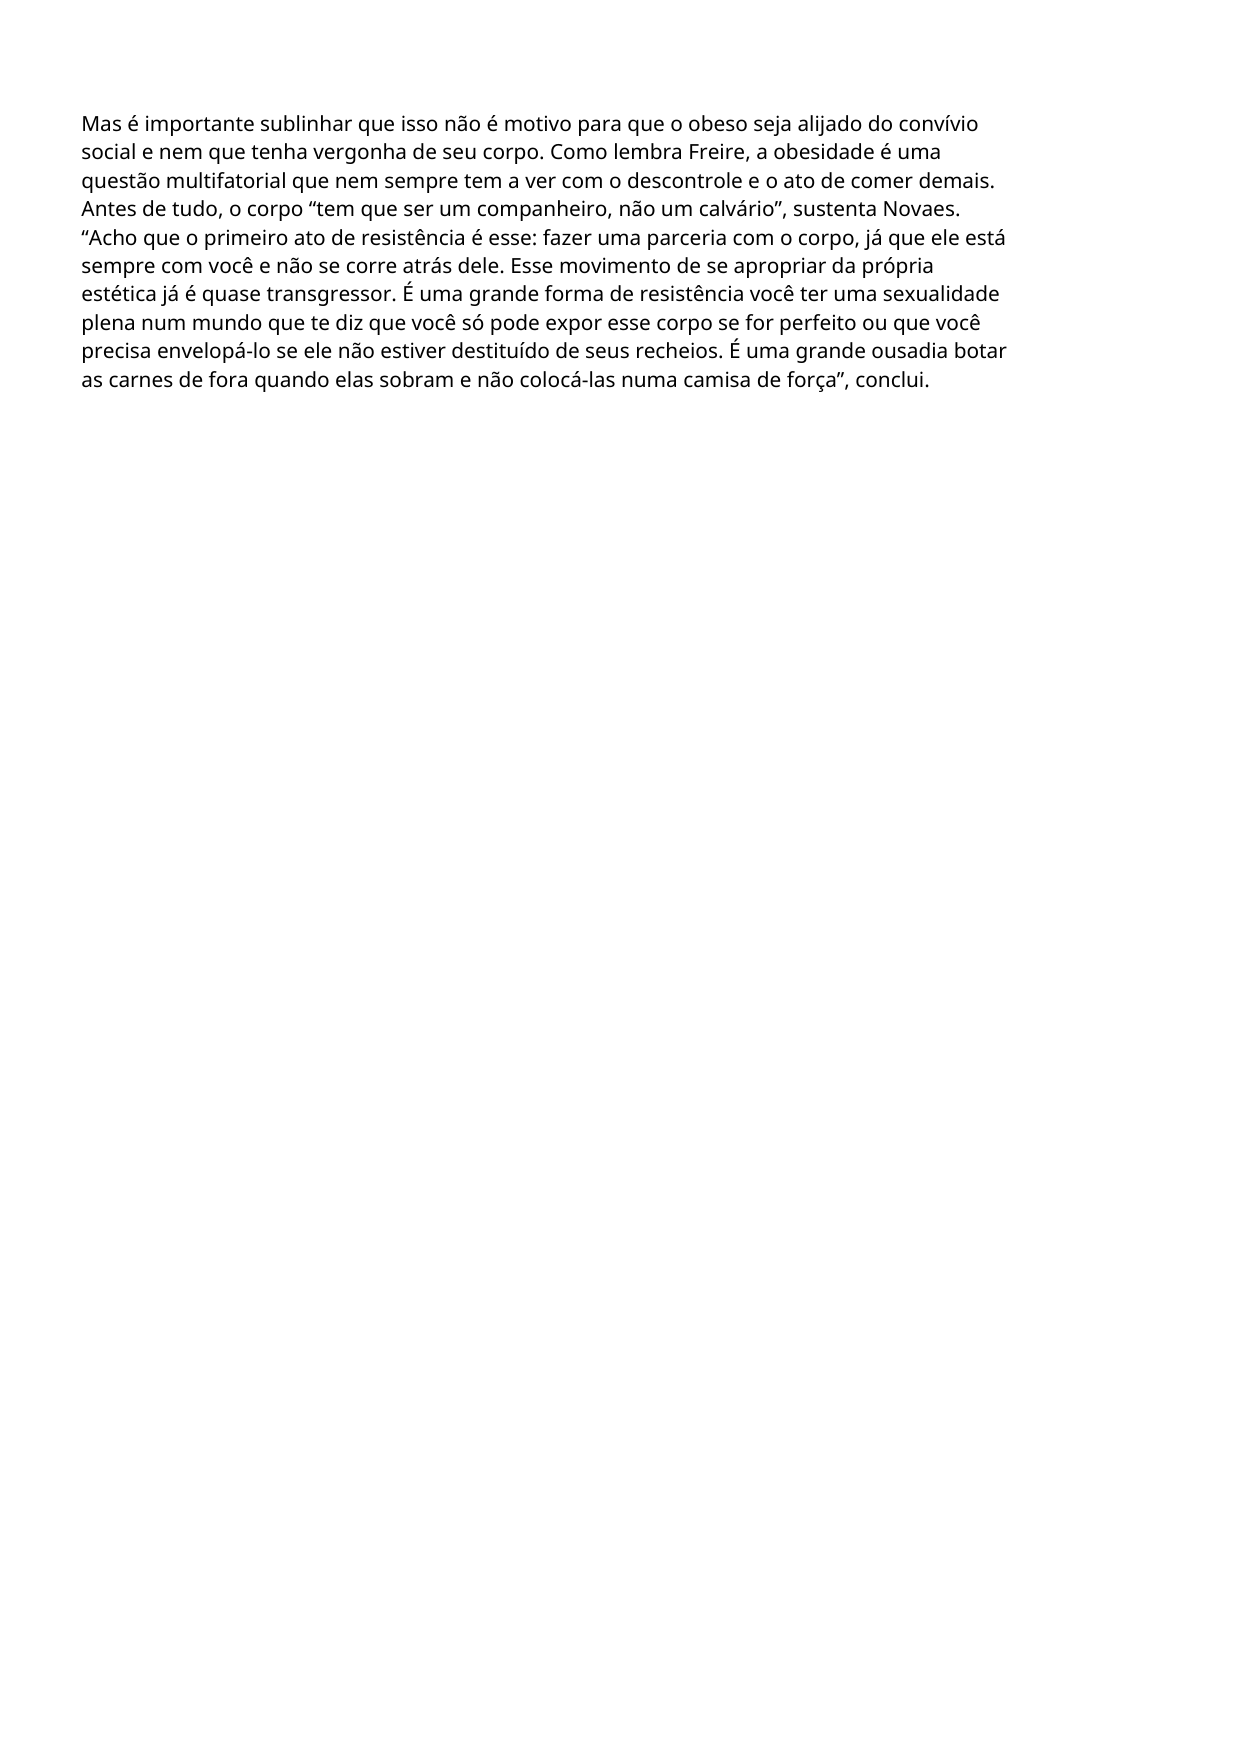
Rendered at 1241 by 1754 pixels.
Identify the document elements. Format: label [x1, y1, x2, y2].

table_header [74, 75, 1030, 398]
